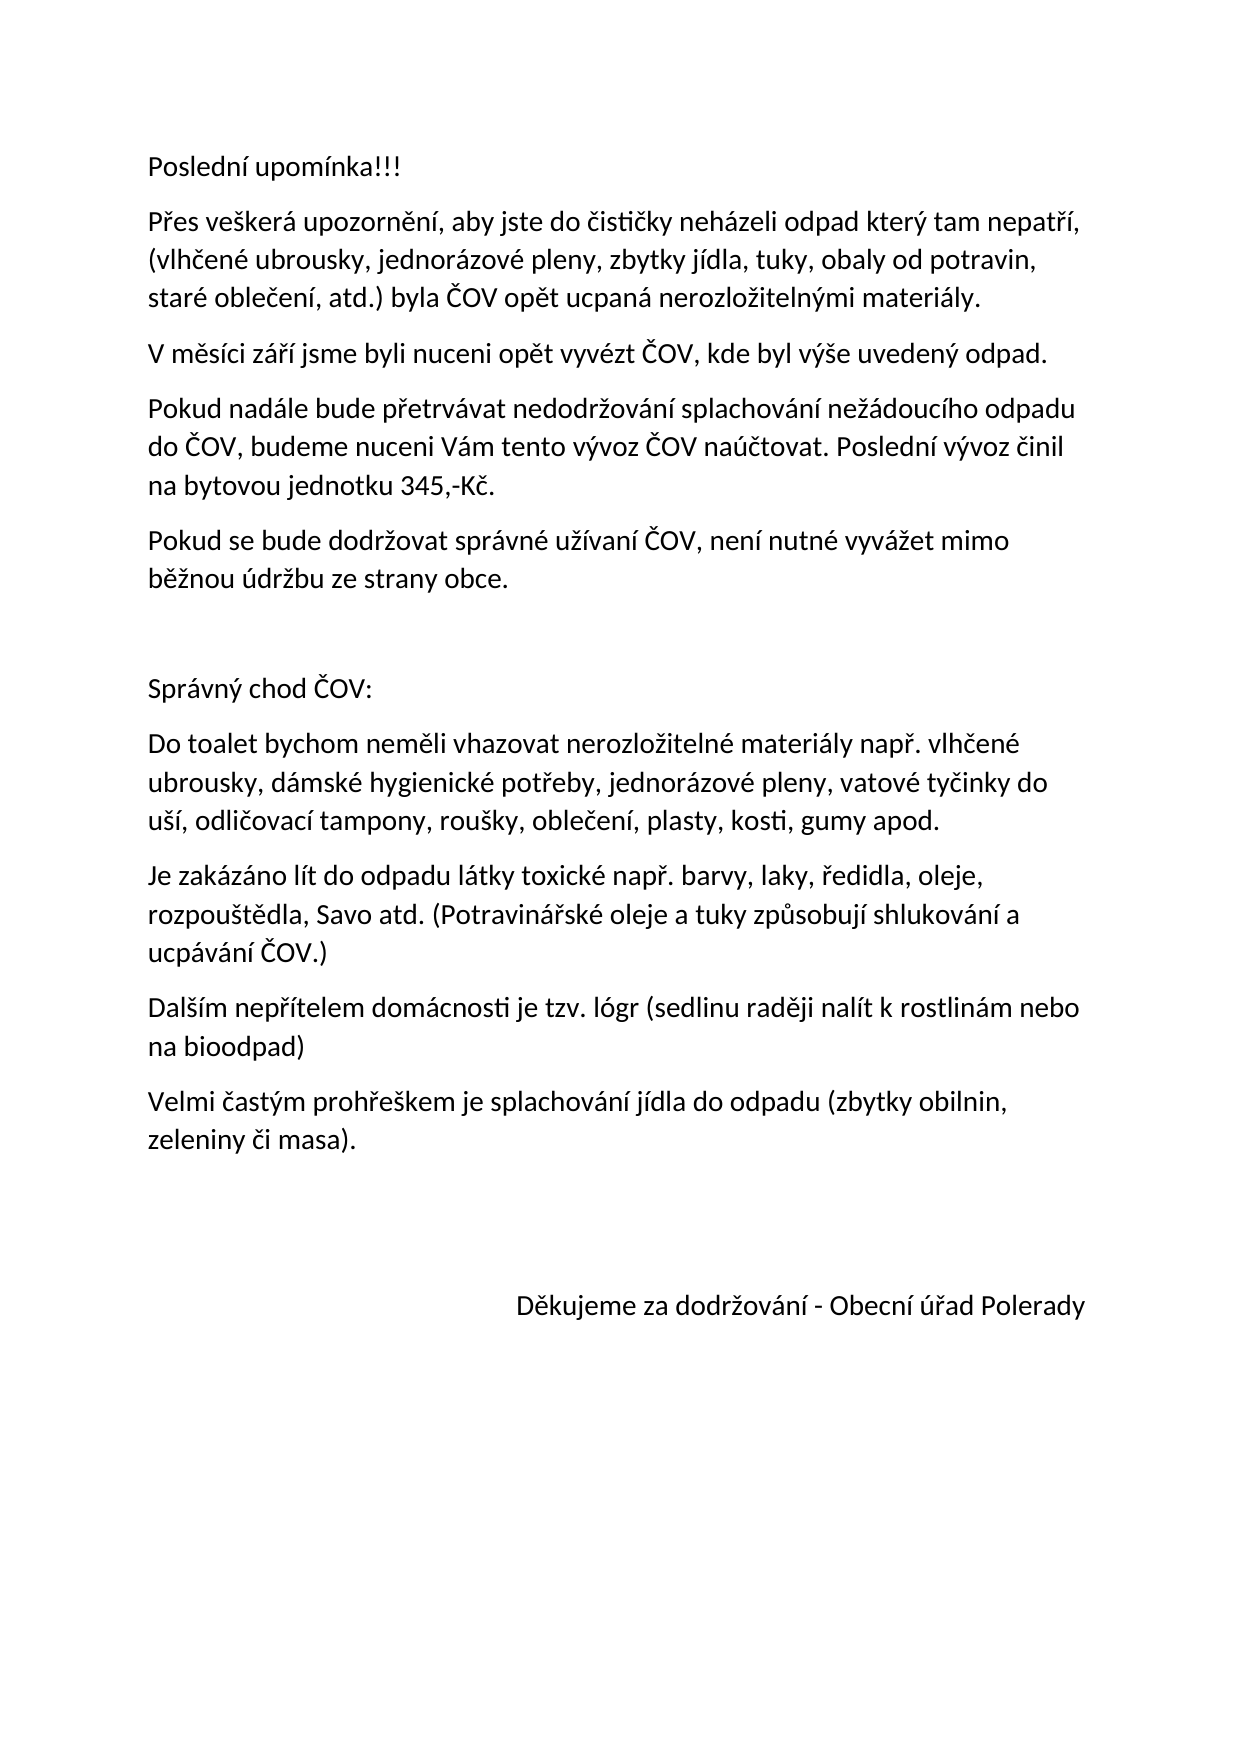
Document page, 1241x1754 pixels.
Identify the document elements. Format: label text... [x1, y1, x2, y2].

text Dalším nepřítelem domácnosti je tzv. lógr (sedlinu raději nalít k rostlinám nebo na bioodpad) [148, 989, 1093, 1063]
text Poslední upomínka!!! [148, 148, 1093, 183]
text Přes veškerá upozornění, aby jste do čističky neházeli odpad který tam nepatří, (vlhčené ubrousky, jednorázové pleny, zbytky jídla, tuky, obaly od potravin, staré oblečení, atd.) byla ČOV opět ucpaná nerozložitelnými materiály. [148, 203, 1093, 315]
text Děkujeme za dodržování - Obecní úřad Polerady [148, 1287, 1093, 1322]
text Pokud nadále bude přetrvávat nedodržování splachování nežádoucího odpadu do ČOV, budeme nuceni Vám tento vývoz ČOV naúčtovat. Poslední vývoz činil na bytovou jednotku 345,-Kč. [148, 390, 1093, 502]
text Velmi častým prohřeškem je splachování jídla do odpadu (zbytky obilnin, zeleniny či masa). [148, 1083, 1093, 1157]
text Správný chod ČOV: [148, 670, 1093, 706]
text V měsíci září jsme byli nuceni opět vyvézt ČOV, kde byl výše uvedený odpad. [148, 335, 1093, 370]
text Pokud se bude dodržovat správné užívaní ČOV, není nutné vyvážet mimo běžnou údržbu ze strany obce. [148, 522, 1093, 596]
text Je zakázáno lít do odpadu látky toxické např. barvy, laky, ředidla, oleje, rozpouštědla, Savo atd. (Potravinářské oleje a tuky způsobují shlukování a ucpávání ČOV.) [148, 857, 1093, 970]
text Do toalet bychom neměli vhazovat nerozložitelné materiály např. vlhčené ubrousky, dámské hygienické potřeby, jednorázové pleny, vatové tyčinky do uší, odličovací tampony, roušky, oblečení, plasty, kosti, gumy apod. [148, 726, 1093, 838]
